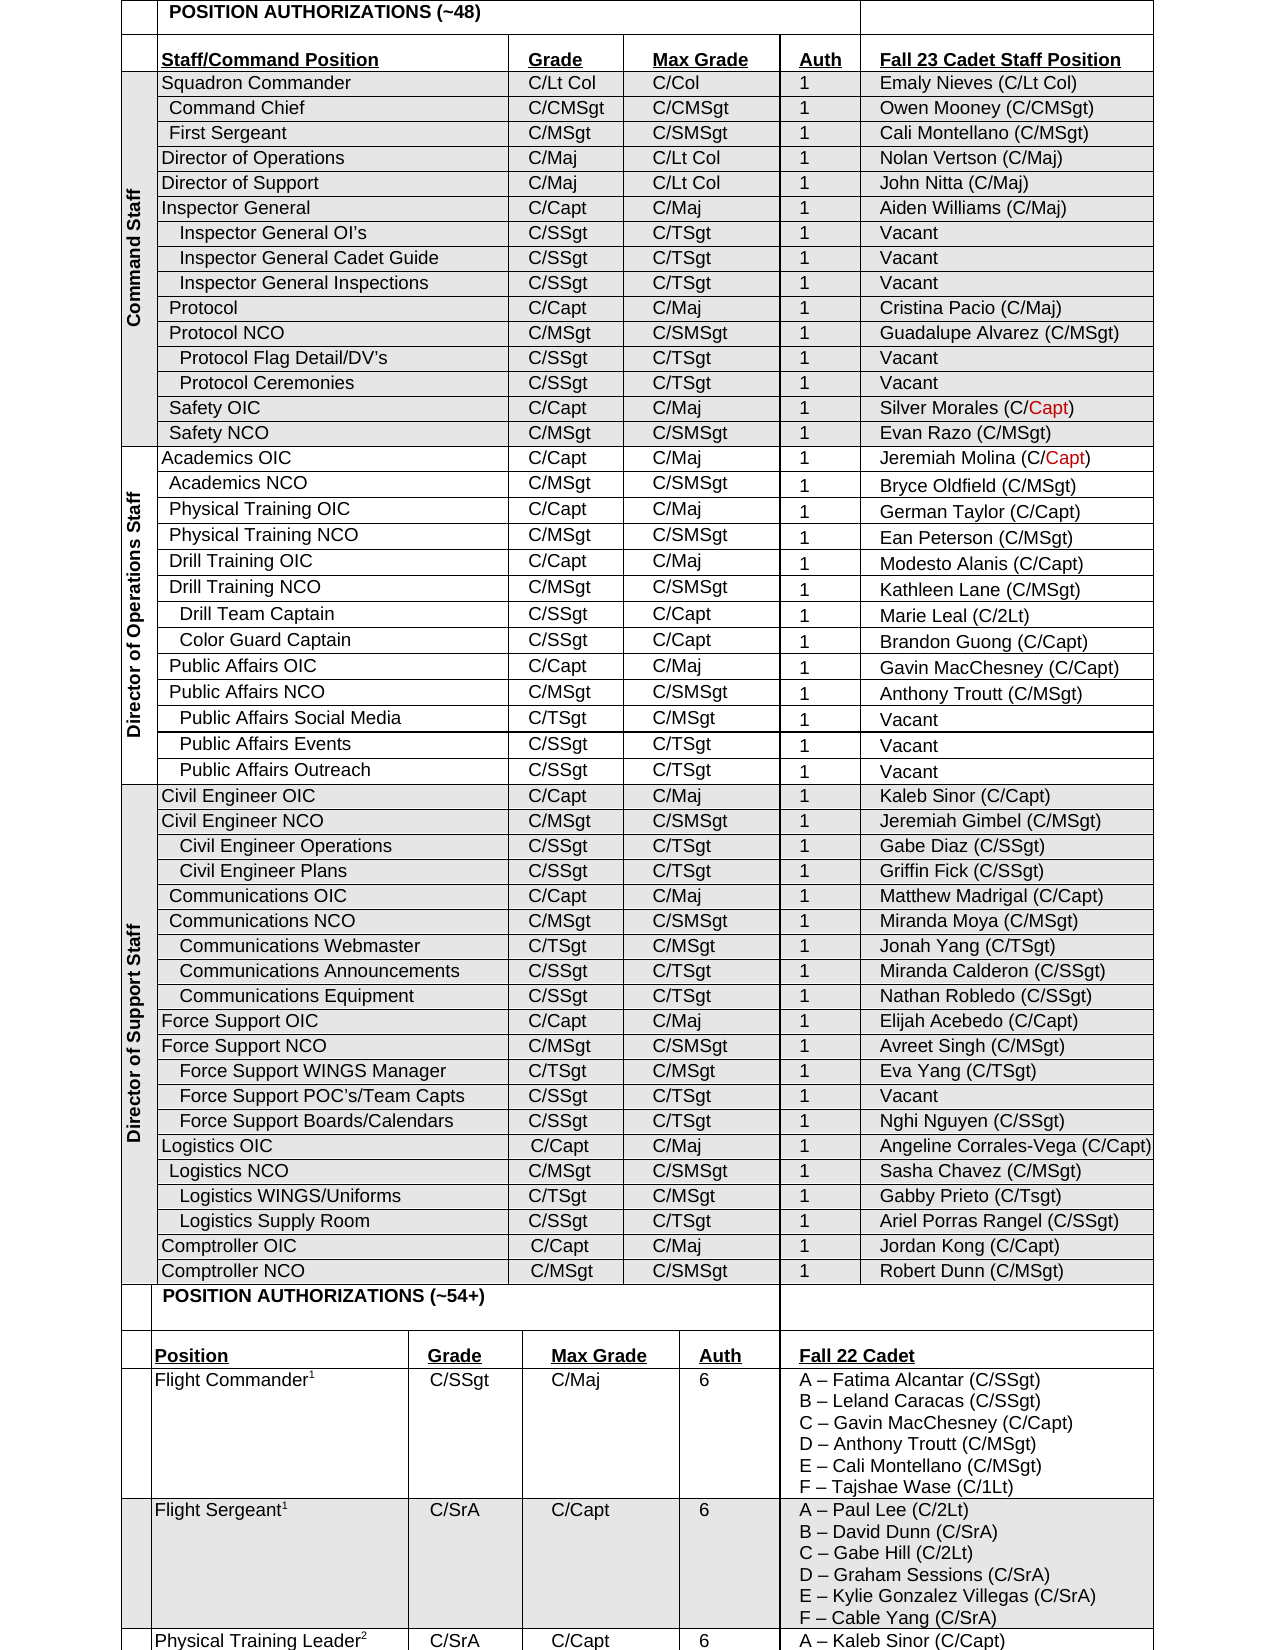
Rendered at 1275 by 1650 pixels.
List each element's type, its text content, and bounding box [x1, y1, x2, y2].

table_cell C/Capt [624, 628, 779, 653]
table_cell Force Support WINGS Manager [158, 1060, 508, 1083]
table_cell 1 [781, 759, 860, 783]
table_cell Logistics OIC [158, 1135, 508, 1158]
table_cell C/SMSgt [624, 576, 779, 601]
table_cell Drill Training OIC [158, 550, 508, 575]
table_cell 1 [781, 472, 860, 497]
table_cell C/Maj [509, 147, 623, 171]
table_cell C/TSgt [624, 860, 779, 883]
table_cell C/TSgt [624, 759, 779, 783]
table_cell 1 [781, 1260, 860, 1283]
table_cell C/Lt Col [509, 72, 623, 96]
table_cell 1 [781, 372, 860, 396]
table_cell C/SMSgt [624, 1260, 779, 1283]
table_cell C/Maj [624, 297, 779, 321]
table_cell 1 [781, 1010, 860, 1033]
table_cell C/MSgt [509, 422, 623, 446]
table_cell Safety NCO [158, 422, 508, 446]
table_cell C/Maj [624, 885, 779, 908]
table_cell C/Lt Col [624, 147, 779, 171]
table_cell Robert Dunn (C/MSgt) [861, 1260, 1153, 1283]
table_cell [122, 1629, 151, 1650]
table_cell C/Capt [509, 1135, 623, 1158]
table_cell C/MSgt [624, 935, 779, 958]
table_cell C/Maj [624, 654, 779, 679]
table_cell C/MSgt [509, 1260, 623, 1283]
table_cell C/MSgt [509, 1035, 623, 1058]
table_cell POSITION AUTHORIZATIONS (~54+) [152, 1285, 779, 1330]
table_cell Drill Training NCO [158, 576, 508, 601]
table_cell Inspector General Inspections [158, 272, 508, 296]
table_cell C/SSgt [509, 602, 623, 627]
table_cell Comptroller NCO [158, 1260, 508, 1283]
table_cell Gavin MacChesney (C/Capt) [861, 654, 1153, 679]
table_cell Director of Operations Staff [122, 447, 157, 783]
table_cell 1 [781, 347, 860, 371]
table_cell Owen Mooney (C/CMSgt) [861, 97, 1153, 121]
table_cell C/SSgt [509, 372, 623, 396]
table_cell Jonah Yang (C/TSgt) [861, 935, 1153, 958]
table_cell C/Capt [509, 885, 623, 908]
table_cell C/TSgt [509, 706, 623, 731]
table_cell Director of Support [158, 172, 508, 196]
table_cell Force Support POC’s/Team Capts [158, 1085, 508, 1108]
table_cell Physical Training Leader2 [152, 1629, 408, 1650]
table_cell Angeline Corrales-Vega (C/Capt) [861, 1135, 1153, 1158]
table_cell 1 [781, 1210, 860, 1233]
table_cell C/Maj [624, 550, 779, 575]
table_cell Grade [409, 1331, 522, 1367]
table_cell C/SSgt [509, 247, 623, 271]
table_cell 1 [781, 1035, 860, 1058]
table_cell 1 [781, 733, 860, 757]
table_cell Squadron Commander [158, 72, 508, 96]
table_cell Vacant [861, 347, 1153, 371]
table_cell 1 [781, 1160, 860, 1183]
table_cell C/Capt [509, 447, 623, 471]
table_cell Protocol [158, 297, 508, 321]
table_cell C/SMSgt [624, 472, 779, 497]
table_cell Communications NCO [158, 910, 508, 933]
table_cell 1 [781, 1110, 860, 1133]
table_cell Elijah Acebedo (C/Capt) [861, 1010, 1153, 1033]
table_cell C/MSgt [509, 576, 623, 601]
table_cell Command Staff [122, 72, 157, 446]
table_cell C/SMSgt [624, 810, 779, 833]
table_cell C/Lt Col [624, 172, 779, 196]
table_cell Silver Morales (C/Capt) [861, 397, 1153, 421]
table_cell 1 [781, 498, 860, 523]
table_cell Vacant [861, 759, 1153, 783]
table_cell C/Capt [509, 785, 623, 808]
table_cell C/SSgt [509, 1110, 623, 1133]
table_cell [122, 1369, 151, 1498]
table_cell Staff/Command Position [158, 35, 508, 71]
table_cell Public Affairs Social Media [158, 706, 508, 731]
table_cell C/Capt [523, 1629, 679, 1650]
table_cell C/MSgt [509, 810, 623, 833]
table_cell C/TSgt [509, 935, 623, 958]
table_cell C/Col [624, 72, 779, 96]
table_cell Public Affairs OIC [158, 654, 508, 679]
table_cell Nghi Nguyen (C/SSgt) [861, 1110, 1153, 1133]
table_cell 1 [781, 885, 860, 908]
table_cell Kathleen Lane (C/MSgt) [861, 576, 1153, 601]
table_cell C/SSgt [509, 222, 623, 246]
table_cell Nolan Vertson (C/Maj) [861, 147, 1153, 171]
table_cell C/TSgt [624, 1210, 779, 1233]
table_cell C/SMSgt [624, 680, 779, 705]
table_cell 6 [680, 1629, 779, 1650]
table_cell C/Capt [509, 498, 623, 523]
table_cell Civil Engineer Plans [158, 860, 508, 883]
table_cell Cristina Pacio (C/Maj) [861, 297, 1153, 321]
table_cell Evan Razo (C/MSgt) [861, 422, 1153, 446]
table_cell C/MSgt [624, 706, 779, 731]
table_cell Color Guard Captain [158, 628, 508, 653]
table_cell Ean Peterson (C/MSgt) [861, 524, 1153, 549]
table_cell Emaly Nieves (C/Lt Col) [861, 72, 1153, 96]
table_cell Guadalupe Alvarez (C/MSgt) [861, 322, 1153, 346]
table_cell Vacant [861, 272, 1153, 296]
table_cell Max Grade [624, 35, 779, 71]
table_cell Anthony Troutt (C/MSgt) [861, 680, 1153, 705]
table_cell Position [152, 1331, 408, 1367]
table_cell Public Affairs Events [158, 733, 508, 757]
table_cell 1 [781, 654, 860, 679]
table_cell Eva Yang (C/TSgt) [861, 1060, 1153, 1083]
table_cell Vacant [861, 706, 1153, 731]
table_cell German Taylor (C/Capt) [861, 498, 1153, 523]
table_cell 1 [781, 524, 860, 549]
table_cell Sasha Chavez (C/MSgt) [861, 1160, 1153, 1183]
table_cell 1 [781, 247, 860, 271]
table_cell 1 [781, 272, 860, 296]
table_cell Jeremiah Molina (C/Capt) [861, 447, 1153, 471]
table_cell [122, 1285, 151, 1330]
table_cell 1 [781, 122, 860, 146]
table_cell Civil Engineer NCO [158, 810, 508, 833]
table_cell C/SMSgt [624, 524, 779, 549]
table_cell Max Grade [523, 1331, 679, 1367]
table_cell C/Capt [509, 654, 623, 679]
table_cell Flight Sergeant1 [152, 1499, 408, 1628]
table_cell A – Paul Lee (C/2Lt) B – David Dunn (C/SrA) C – Gabe Hill (C/2Lt) D – Graham Sessions (C/SrA) E – Kylie Gonzalez Villegas (C/SrA) F – Cable Yang (C/SrA) [781, 1499, 1153, 1628]
table_cell 1 [781, 680, 860, 705]
table_cell C/TSgt [509, 1060, 623, 1083]
table_cell 1 [781, 1085, 860, 1108]
table_cell C/SMSgt [624, 1035, 779, 1058]
table_cell 1 [781, 910, 860, 933]
table_cell Physical Training NCO [158, 524, 508, 549]
table_cell C/SSgt [509, 733, 623, 757]
table_cell Logistics NCO [158, 1160, 508, 1183]
table_cell 1 [781, 785, 860, 808]
table_cell C/CMSgt [509, 97, 623, 121]
table_cell 1 [781, 1060, 860, 1083]
table_cell C/Capt [509, 297, 623, 321]
table_cell 1 [781, 985, 860, 1008]
table_cell 1 [781, 422, 860, 446]
table_cell Fall 23 Cadet Staff Position [861, 35, 1153, 71]
table_cell C/Maj [523, 1369, 679, 1498]
table_cell 1 [781, 172, 860, 196]
table_cell Kaleb Sinor (C/Capt) [861, 785, 1153, 808]
table_cell C/Capt [523, 1499, 679, 1628]
table_cell C/Maj [624, 397, 779, 421]
table_cell C/MSgt [624, 1185, 779, 1208]
table_cell Academics NCO [158, 472, 508, 497]
table_cell Jeremiah Gimbel (C/MSgt) [861, 810, 1153, 833]
table_cell A – Fatima Alcantar (C/SSgt) B – Leland Caracas (C/SSgt) C – Gavin MacChesney (C/Capt) D – Anthony Troutt (C/MSgt) E – Cali Montellano (C/MSgt) F – Tajshae Wase (C/1Lt) [781, 1369, 1153, 1498]
table_cell C/Maj [624, 197, 779, 221]
table_cell Miranda Moya (C/MSgt) [861, 910, 1153, 933]
table_cell C/TSgt [624, 347, 779, 371]
table_cell 1 [781, 935, 860, 958]
table_cell C/SSgt [509, 960, 623, 983]
table_cell C/MSgt [509, 680, 623, 705]
table_cell Director of Support Staff [122, 785, 157, 1283]
table_cell C/TSgt [624, 733, 779, 757]
table_cell Griffin Fick (C/SSgt) [861, 860, 1153, 883]
table_cell C/SSgt [509, 628, 623, 653]
table_cell C/TSgt [624, 1085, 779, 1108]
table_cell Marie Leal (C/2Lt) [861, 602, 1153, 627]
table_cell 1 [781, 550, 860, 575]
table_cell C/Maj [624, 498, 779, 523]
table_cell Comptroller OIC [158, 1235, 508, 1258]
table_cell 1 [781, 960, 860, 983]
table_cell Inspector General [158, 197, 508, 221]
table_cell 1 [781, 72, 860, 96]
table_cell C/SMSgt [624, 122, 779, 146]
table_cell Jordan Kong (C/Capt) [861, 1235, 1153, 1258]
table_cell Nathan Robledo (C/SSgt) [861, 985, 1153, 1008]
table_cell Inspector General OI’s [158, 222, 508, 246]
table_cell Academics OIC [158, 447, 508, 471]
table_cell C/SrA [409, 1629, 522, 1650]
table_cell C/TSgt [624, 272, 779, 296]
table_cell C/TSgt [624, 835, 779, 858]
table_cell 1 [781, 222, 860, 246]
table_cell Flight Commander1 [152, 1369, 408, 1498]
table_cell Communications Webmaster [158, 935, 508, 958]
table_cell Civil Engineer Operations [158, 835, 508, 858]
table_cell 1 [781, 147, 860, 171]
table_cell Command Chief [158, 97, 508, 121]
table_cell 1 [781, 628, 860, 653]
table_cell [122, 1331, 151, 1367]
table_cell Public Affairs NCO [158, 680, 508, 705]
table_cell Vacant [861, 733, 1153, 757]
table_cell [122, 1499, 151, 1628]
table_cell C/TSgt [624, 247, 779, 271]
table_cell C/SSgt [509, 272, 623, 296]
table_cell C/Capt [509, 1010, 623, 1033]
table_cell C/TSgt [624, 960, 779, 983]
table_cell Force Support Boards/Calendars [158, 1110, 508, 1133]
table_cell C/Maj [624, 447, 779, 471]
table_cell 1 [781, 397, 860, 421]
table_cell C/SMSgt [624, 422, 779, 446]
table_cell Protocol NCO [158, 322, 508, 346]
table_cell Fall 22 Cadet [781, 1331, 1153, 1367]
table_cell 1 [781, 576, 860, 601]
table_cell C/Maj [624, 1135, 779, 1158]
table_cell C/TSgt [624, 1110, 779, 1133]
table_cell Inspector General Cadet Guide [158, 247, 508, 271]
table_cell Protocol Flag Detail/DV’s [158, 347, 508, 371]
table_cell 1 [781, 1185, 860, 1208]
table_cell C/Capt [509, 197, 623, 221]
table_cell C/SMSgt [624, 322, 779, 346]
table_cell C/Capt [509, 550, 623, 575]
table_cell 1 [781, 835, 860, 858]
table_cell 1 [781, 602, 860, 627]
table_cell Auth [680, 1331, 779, 1367]
table_cell C/SSgt [509, 1085, 623, 1108]
table_cell Force Support OIC [158, 1010, 508, 1033]
table_cell C/Capt [624, 602, 779, 627]
table_cell Gabby Prieto (C/Tsgt) [861, 1185, 1153, 1208]
table_cell Vacant [861, 247, 1153, 271]
table_cell Physical Training OIC [158, 498, 508, 523]
table_cell Cali Montellano (C/MSgt) [861, 122, 1153, 146]
table_header [122, 1, 157, 34]
table_cell First Sergeant [158, 122, 508, 146]
table_cell Aiden Williams (C/Maj) [861, 197, 1153, 221]
table_cell C/SSgt [509, 347, 623, 371]
table_cell Grade [509, 35, 623, 71]
table_cell Civil Engineer OIC [158, 785, 508, 808]
table_cell Protocol Ceremonies [158, 372, 508, 396]
table_cell [122, 35, 157, 71]
table_cell C/MSgt [509, 524, 623, 549]
table_cell Logistics WINGS/Uniforms [158, 1185, 508, 1208]
table_cell Ariel Porras Rangel (C/SSgt) [861, 1210, 1153, 1233]
table_cell C/TSgt [624, 372, 779, 396]
table_cell 1 [781, 197, 860, 221]
table_cell 1 [781, 810, 860, 833]
table_cell Public Affairs Outreach [158, 759, 508, 783]
table_cell Communications OIC [158, 885, 508, 908]
table_cell Vacant [861, 1085, 1153, 1108]
table_cell C/MSgt [509, 472, 623, 497]
table_cell Communications Equipment [158, 985, 508, 1008]
table_cell C/SSgt [509, 835, 623, 858]
table_cell C/Maj [624, 1235, 779, 1258]
table_cell C/SSgt [509, 1210, 623, 1233]
table_cell 1 [781, 1235, 860, 1258]
table_cell C/Capt [509, 1235, 623, 1258]
table_cell C/TSgt [624, 985, 779, 1008]
table_cell C/SSgt [509, 985, 623, 1008]
table_cell 1 [781, 1135, 860, 1158]
table_cell C/MSgt [509, 1160, 623, 1183]
table_cell 1 [781, 297, 860, 321]
table_header [861, 1, 1153, 34]
table_cell C/MSgt [509, 322, 623, 346]
table_cell 1 [781, 860, 860, 883]
table_cell 1 [781, 322, 860, 346]
table_cell Modesto Alanis (C/Capt) [861, 550, 1153, 575]
table_cell Auth [781, 35, 860, 71]
table_cell C/SSgt [409, 1369, 522, 1498]
table_cell Brandon Guong (C/Capt) [861, 628, 1153, 653]
table_cell Miranda Calderon (C/SSgt) [861, 960, 1153, 983]
table_cell Gabe Diaz (C/SSgt) [861, 835, 1153, 858]
table_cell C/SrA [409, 1499, 522, 1628]
table_cell [781, 1285, 1153, 1330]
table_cell Director of Operations [158, 147, 508, 171]
table_cell C/MSgt [624, 1060, 779, 1083]
table_cell C/SMSgt [624, 1160, 779, 1183]
table_cell C/MSgt [509, 122, 623, 146]
table_cell Matthew Madrigal (C/Capt) [861, 885, 1153, 908]
table_cell Safety OIC [158, 397, 508, 421]
table_cell 6 [680, 1499, 779, 1628]
table_cell John Nitta (C/Maj) [861, 172, 1153, 196]
table_cell C/MSgt [509, 910, 623, 933]
table_cell Vacant [861, 222, 1153, 246]
table_cell C/SSgt [509, 759, 623, 783]
table_cell C/Capt [509, 397, 623, 421]
table_cell 1 [781, 447, 860, 471]
table_header POSITION AUTHORIZATIONS (~48) [158, 1, 860, 34]
table_cell Communications Announcements [158, 960, 508, 983]
table_cell C/Maj [624, 1010, 779, 1033]
table_cell C/SMSgt [624, 910, 779, 933]
table_cell Bryce Oldfield (C/MSgt) [861, 472, 1153, 497]
table_cell 6 [680, 1369, 779, 1498]
table_cell C/Maj [624, 785, 779, 808]
table_cell 1 [781, 97, 860, 121]
table_cell 1 [781, 706, 860, 731]
table_cell C/Maj [509, 172, 623, 196]
table_cell Logistics Supply Room [158, 1210, 508, 1233]
table_cell C/SSgt [509, 860, 623, 883]
table_cell Vacant [861, 372, 1153, 396]
table_cell Avreet Singh (C/MSgt) [861, 1035, 1153, 1058]
table_cell C/CMSgt [624, 97, 779, 121]
table_cell Force Support NCO [158, 1035, 508, 1058]
table_cell C/TSgt [624, 222, 779, 246]
table_cell Drill Team Captain [158, 602, 508, 627]
table_cell C/TSgt [509, 1185, 623, 1208]
